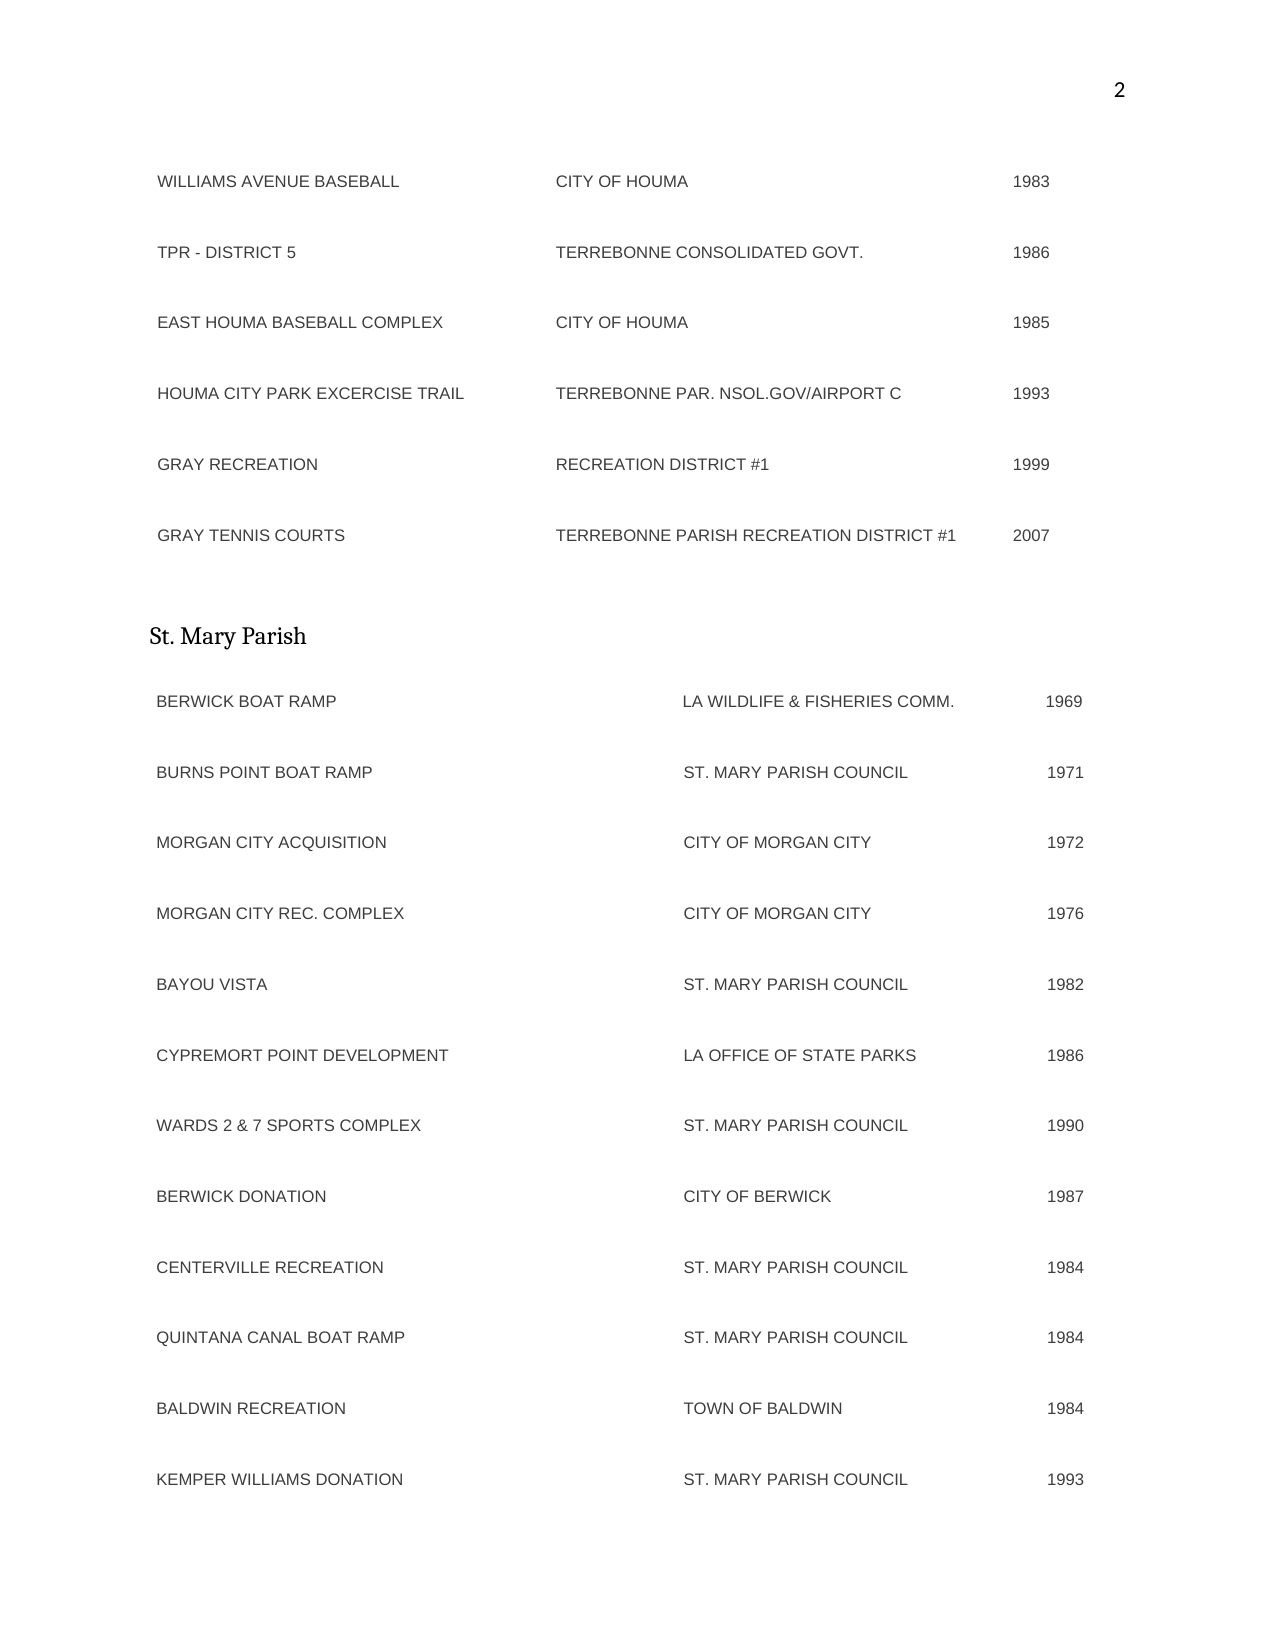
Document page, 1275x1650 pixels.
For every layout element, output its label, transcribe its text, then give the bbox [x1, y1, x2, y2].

table_cell 1990 [1041, 1094, 1097, 1165]
table_cell GRAY RECREATION [151, 433, 549, 504]
table_cell CYPREMORT POINT DEVELOPMENT [150, 1024, 677, 1094]
table_cell ST. MARY PARISH COUNCIL [677, 741, 1041, 811]
table_cell ST. MARY PARISH COUNCIL [677, 1094, 1041, 1165]
table_cell QUINTANA CANAL BOAT RAMP [150, 1306, 677, 1377]
table_cell 1985 [1006, 291, 1062, 362]
table_cell TERREBONNE PARISH RECREATION DISTRICT #1 [549, 504, 1006, 574]
table_cell 1982 [1041, 953, 1097, 1023]
table_cell BAYOU VISTA [150, 953, 677, 1023]
table_cell CITY OF BERWICK [677, 1165, 1041, 1236]
table_cell CITY OF MORGAN CITY [677, 811, 1041, 882]
table_cell 1984 [1041, 1306, 1094, 1377]
table_cell 1986 [1041, 1024, 1097, 1094]
table_cell ST. MARY PARISH COUNCIL [677, 953, 1041, 1023]
table_cell TERREBONNE CONSOLIDATED GOVT. [549, 221, 1006, 291]
table_cell TERREBONNE PAR. NSOL.GOV/AIRPORT C [549, 362, 1006, 433]
table_header LA WILDLIFE & FISHERIES COMM. [356, 670, 1039, 741]
table_cell EAST HOUMA BASEBALL COMPLEX [151, 291, 549, 362]
table_cell 1984 [1041, 1377, 1100, 1448]
table_header 1969 [1039, 670, 1096, 741]
table_cell CITY OF HOUMA [549, 150, 1006, 221]
table_cell MORGAN CITY REC. COMPLEX [150, 882, 677, 953]
table_cell BERWICK DONATION [150, 1165, 677, 1236]
table_cell GRAY TENNIS COURTS [151, 504, 549, 574]
table_cell 1983 [1006, 150, 1062, 221]
table_cell 1999 [1006, 433, 1062, 504]
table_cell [150, 1448, 677, 1495]
table_cell 1984 [1041, 1236, 1094, 1306]
table_cell 1993 [1041, 1448, 1100, 1495]
table_cell ST. MARY PARISH COUNCIL [677, 1306, 1041, 1377]
table_cell 1987 [1041, 1165, 1097, 1236]
table_header BERWICK BOAT RAMP [150, 670, 356, 741]
table_cell BURNS POINT BOAT RAMP [150, 741, 677, 811]
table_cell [677, 1448, 1041, 1495]
table_cell MORGAN CITY ACQUISITION [150, 811, 677, 882]
table_cell ST. MARY PARISH COUNCIL [677, 1236, 1041, 1306]
table_cell LA OFFICE OF STATE PARKS [677, 1024, 1041, 1094]
table_cell 1993 [1006, 362, 1062, 433]
table_cell CITY OF HOUMA [549, 291, 1006, 362]
text St. Mary Parish [150, 622, 1125, 651]
table_cell TPR - DISTRICT 5 [151, 221, 549, 291]
table_cell RECREATION DISTRICT #1 [549, 433, 1006, 504]
table_cell TOWN OF BALDWIN [677, 1377, 1041, 1448]
table_cell HOUMA CITY PARK EXCERCISE TRAIL [151, 362, 549, 433]
table_cell CITY OF MORGAN CITY [677, 882, 1041, 953]
table_cell BALDWIN RECREATION [150, 1377, 677, 1448]
table_cell 2007 [1006, 504, 1062, 574]
table_cell 1976 [1041, 882, 1097, 953]
table_cell CENTERVILLE RECREATION [150, 1236, 677, 1306]
table_cell 1972 [1041, 811, 1097, 882]
table_cell 1971 [1041, 741, 1097, 811]
table_cell WARDS 2 & 7 SPORTS COMPLEX [150, 1094, 677, 1165]
table_cell 1986 [1006, 221, 1062, 291]
table_cell WILLIAMS AVENUE BASEBALL [151, 150, 549, 221]
